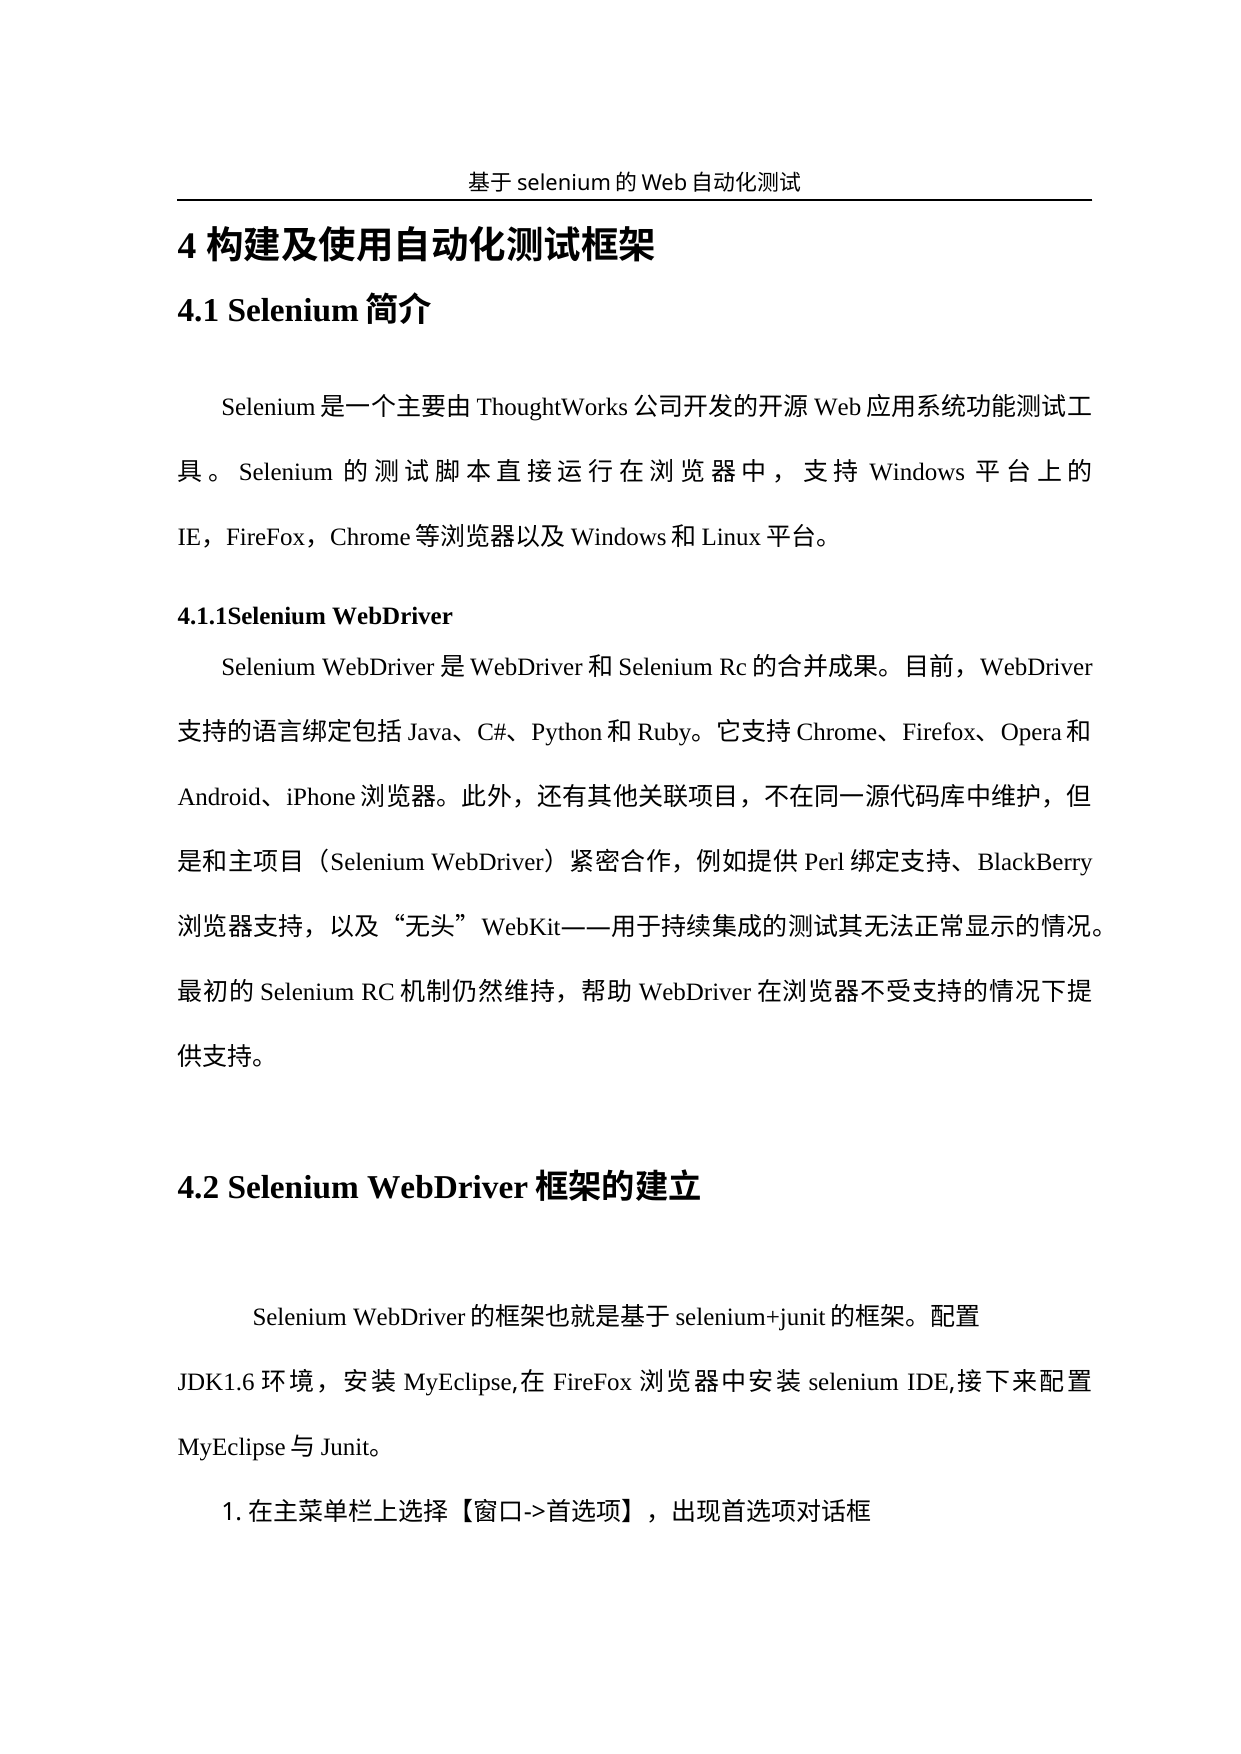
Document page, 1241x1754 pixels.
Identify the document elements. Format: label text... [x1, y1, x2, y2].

text 1. 在主菜单栏上选择【窗口->首选项】，出现首选项对话框 [177, 1477, 1092, 1542]
text 4.1.1Selenium WebDriver [177, 599, 1092, 632]
text Selenium WebDriver的框架也就是基于selenium+junit的框架。配置 [252, 1282, 1092, 1347]
text 4.2 Selenium WebDriver框架的建立 [177, 1152, 1092, 1217]
text Selenium WebDriver是WebDriver和Selenium Rc的合并成果。目前，WebDriver支持的语言绑定包括Java、C#、Python和Ruby。它支持Chrome、Firefox、Opera和Android、iPhone浏览器。​此外，还有其他关联项目，不在同一源代码库中维护，但是和主项目（Selenium WebDriver）紧密合作，例如提供Perl绑定支持、BlackBerry浏览器支持，以及“无头”WebKit——用于持续集成的测试其无法正常显示的情况。最初的Selenium RC机制仍然维持，帮助WebDriver在浏览器不受支持的情况下提供支持。 [177, 632, 1092, 1087]
text Selenium是一个主要由ThoughtWorks公司开发的开源Web应用系统功能测试工具。Selenium的测试脚本直接运行在浏览器中，支持Windows平台上的IE，FireFox，Chrome等浏览器以及Windows和Linux平台。 [177, 372, 1092, 567]
text 4 构建及使用自动化测试框架 [177, 209, 1092, 274]
text 4.1 Selenium简介 [177, 274, 1092, 339]
text JDK1.6环境，安装MyEclipse,在FireFox浏览器中安装selenium IDE,接下来配置MyEclipse与Junit。 [177, 1347, 1092, 1477]
